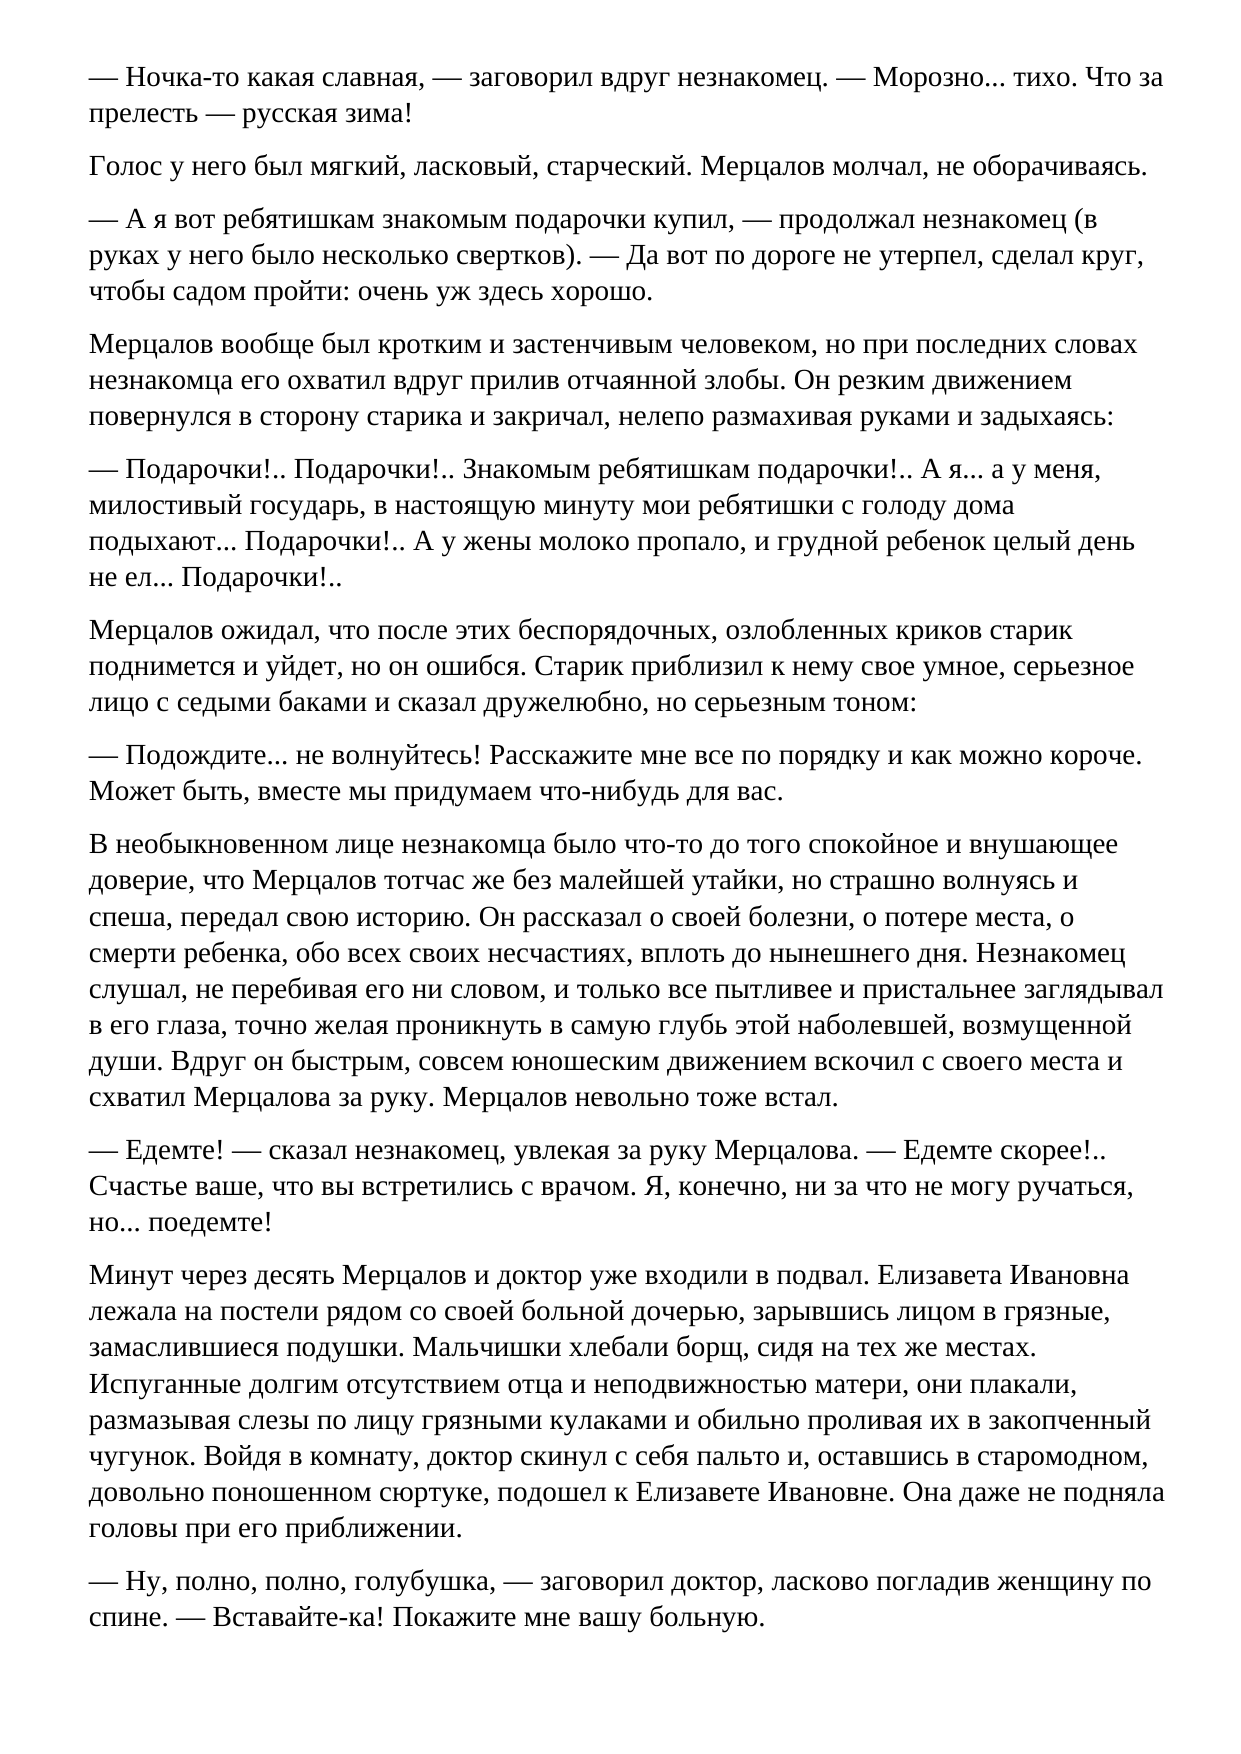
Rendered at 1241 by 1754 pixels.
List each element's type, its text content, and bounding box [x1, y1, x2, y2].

text — Едемте! — сказал незнакомец, увлекая за руку Мерцалова. — Едемте скорее!.. Счастье ваше, что вы встретились с врачом. Я, конечно, ни за что не могу ручаться, но... поедемте! [89, 1132, 1167, 1238]
text — Ну, полно, полно, голубушка, — заговорил доктор, ласково погладив женщину по спине. — Вставайте-ка! Покажите мне вашу больную. [89, 1563, 1167, 1633]
text — Подождите... не волнуйтесь! Расскажите мне все по порядку и как можно короче. Может быть, вместе мы придумаем что-нибудь для вас. [89, 737, 1167, 807]
text — Подарочки!.. Подарочки!.. Знакомым ребятишкам подарочки!.. А я... а у меня, милостивый государь, в настоящую минуту мои ребятишки с голоду дома подыхают... Подарочки!.. А у жены молоко пропало, и грудной ребенок целый день не ел... Подарочки!.. [89, 451, 1167, 593]
text Мерцалов вообще был кротким и застенчивым человеком, но при последних словах незнакомца его охватил вдруг прилив отчаянной злобы. Он резким движением повернулся в сторону старика и закричал, нелепо размахивая руками и задыхаясь: [89, 326, 1167, 432]
text Минут через десять Мерцалов и доктор уже входили в подвал. Елизавета Ивановна лежала на постели рядом со своей больной дочерью, зарывшись лицом в грязные, замаслившиеся подушки. Мальчишки хлебали борщ, сидя на тех же местах. Испуганные долгим отсутствием отца и неподвижностью матери, они плакали, размазывая слезы по лицу грязными кулаками и обильно проливая их в закопченный чугунок. Войдя в комнату, доктор скинул с себя пальто и, оставшись в старомодном, довольно поношенном сюртуке, подошел к Елизавете Ивановне. Она даже не подняла головы при его приближении. [89, 1257, 1167, 1544]
text Голос у него был мягкий, ласковый, старческий. Мерцалов молчал, не оборачиваясь. [89, 148, 1167, 182]
text Мерцалов ожидал, что после этих беспорядочных, озлобленных криков старик поднимется и уйдет, но он ошибся. Старик приблизил к нему свое умное, серьезное лицо с седыми баками и сказал дружелюбно, но серьезным тоном: [89, 612, 1167, 718]
text — Ночка-то какая славная, — заговорил вдруг незнакомец. — Морозно... тихо. Что за прелесть — русская зима! [89, 59, 1167, 129]
text — А я вот ребятишкам знакомым подарочки купил, — продолжал незнакомец (в руках у него было несколько свертков). — Да вот по дороге не утерпел, сделал круг, чтобы садом пройти: очень уж здесь хорошо. [89, 201, 1167, 307]
text В необыкновенном лице незнакомца было что-то до того спокойное и внушающее доверие, что Мерцалов тотчас же без малейшей утайки, но страшно волнуясь и спеша, передал свою историю. Он рассказал о своей болезни, о потере места, о смерти ребенка, обо всех своих несчастиях, вплоть до нынешнего дня. Незнакомец слушал, не перебивая его ни словом, и только все пытливее и пристальнее заглядывал в его глаза, точно желая проникнуть в самую глубь этой наболевшей, возмущенной души. Вдруг он быстрым, совсем юношеским движением вскочил с своего места и схватил Мерцалова за руку. Мерцалов невольно тоже встал. [89, 826, 1167, 1113]
